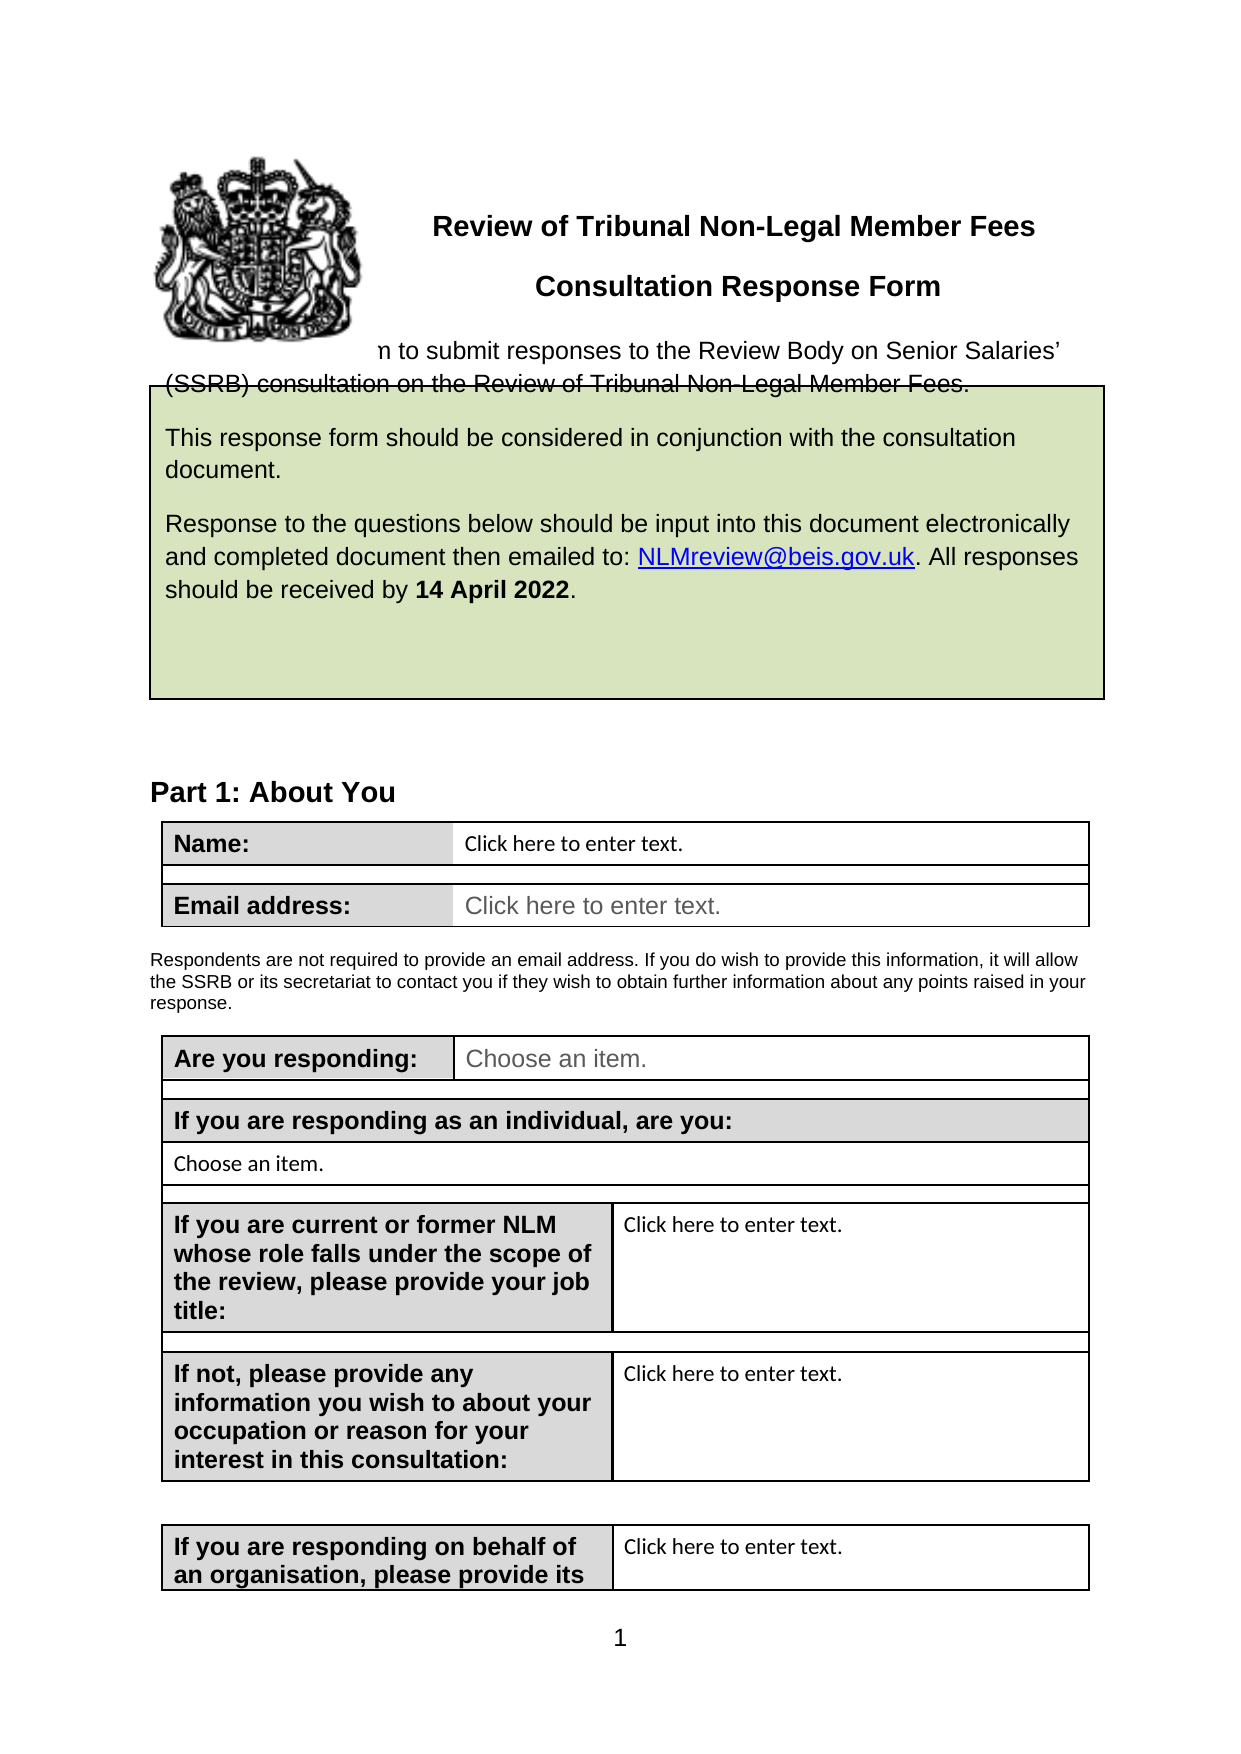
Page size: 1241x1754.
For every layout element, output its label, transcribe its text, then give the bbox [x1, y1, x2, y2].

table_cell If you are current or former NLM whose role falls under the scope of the review, please provide your job title: [163, 1204, 611, 1331]
table_header Name: [163, 823, 453, 864]
table_cell [453, 866, 1088, 883]
text Part 1: About You [150, 775, 1090, 808]
table_cell Email address: [163, 885, 453, 926]
text Review of Tribunal Non-Legal Member Fees [379, 209, 1090, 243]
text Respondents are not required to provide an email address. If you do wish to provide this information, it will allow the SSRB or its secretariat to contact you if they wish to obtain further information about any points raised in your response. [150, 949, 1090, 1014]
table_header Are you responding: [163, 1037, 453, 1078]
table_cell If you are responding as an individual, are you: [163, 1100, 1088, 1141]
table_cell [163, 1186, 1088, 1202]
table_cell [453, 885, 1088, 926]
table_cell [454, 1081, 1088, 1098]
table_cell [163, 1333, 612, 1351]
table_cell [614, 1204, 1088, 1331]
table_cell [163, 866, 453, 883]
table_header [614, 1526, 1088, 1589]
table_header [163, 1526, 612, 1589]
table_cell [163, 1143, 1088, 1184]
text Consultation Response Form [386, 269, 1090, 302]
table_header [455, 1037, 1088, 1078]
table_cell [614, 1353, 1088, 1480]
table_cell [163, 1081, 454, 1098]
table_cell [613, 1333, 1088, 1351]
table_cell If not, please provide any information you wish to about your occupation or reason for your interest in this consultation: [163, 1353, 611, 1480]
